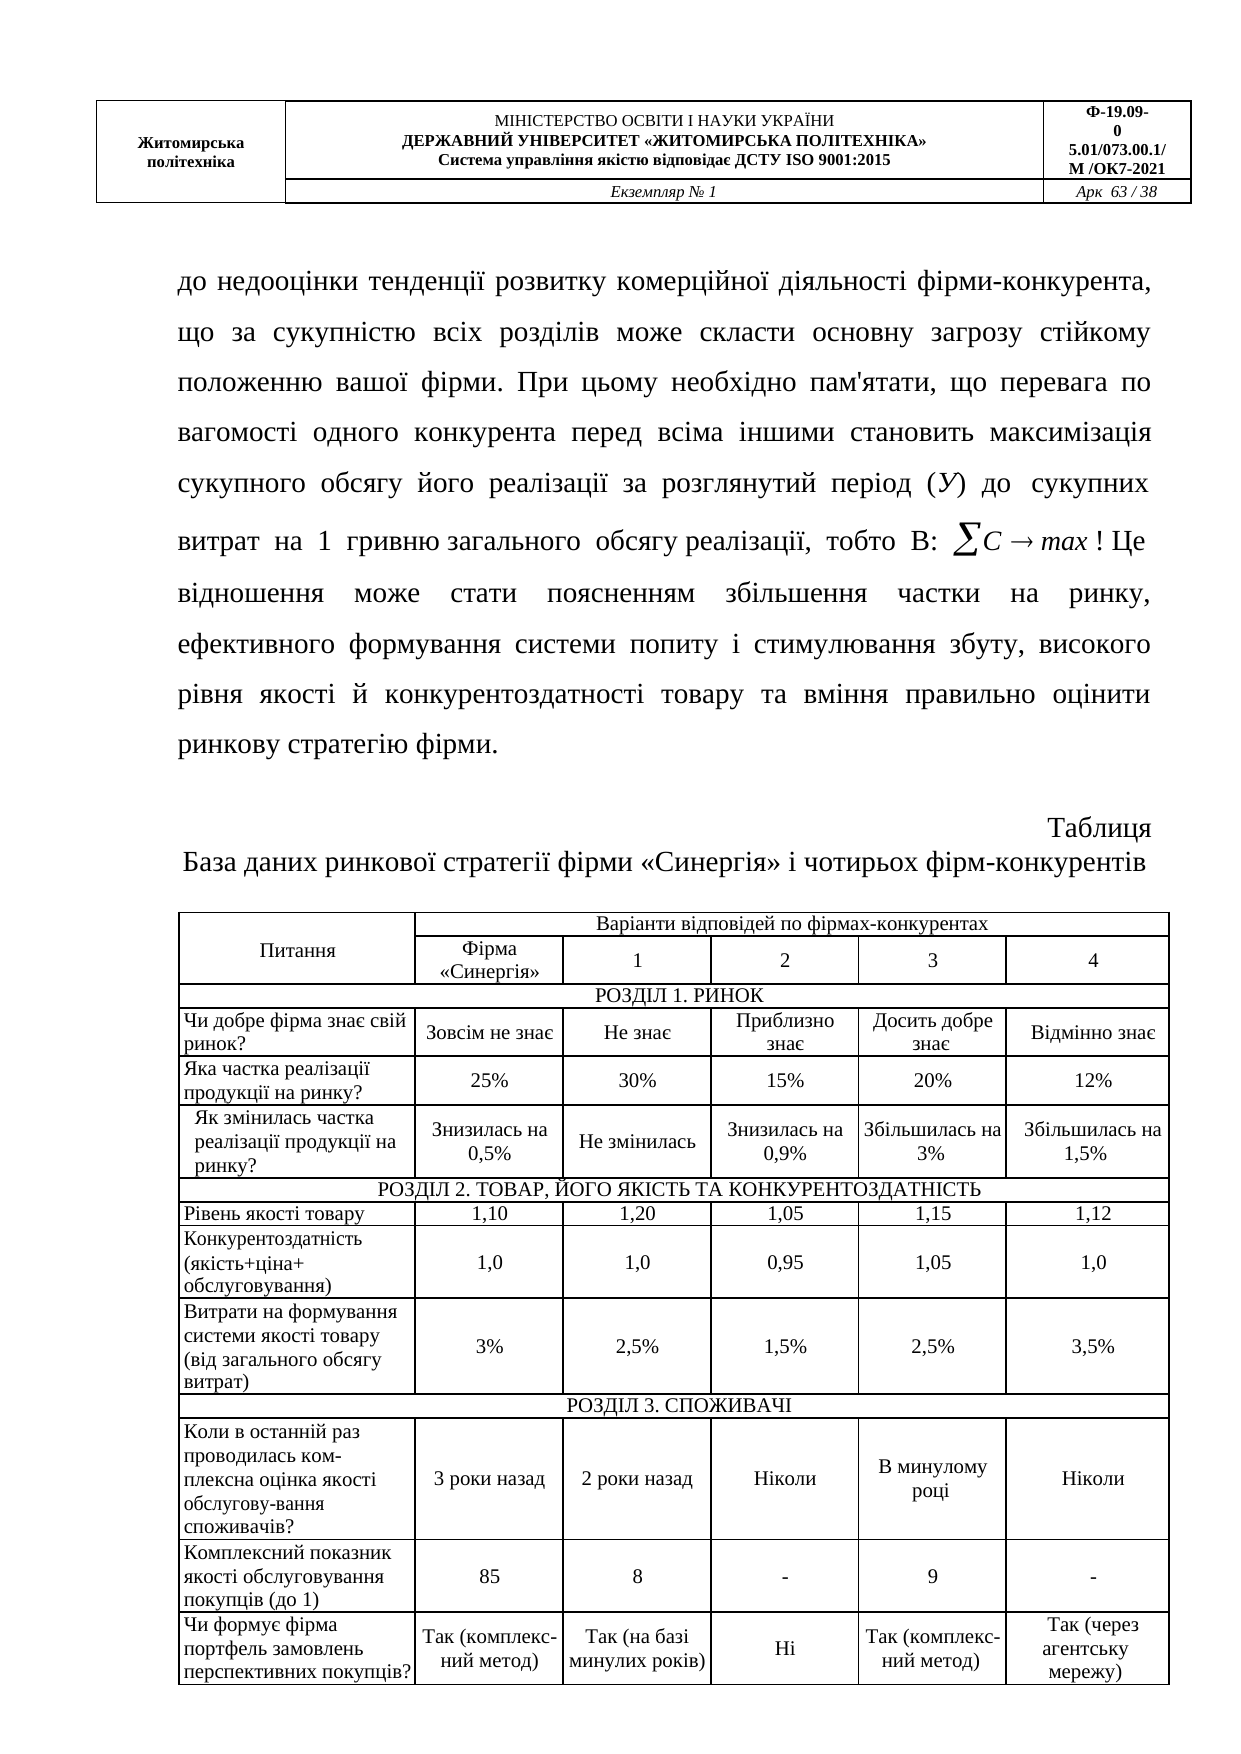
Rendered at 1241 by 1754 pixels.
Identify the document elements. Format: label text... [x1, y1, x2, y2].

table_cell Як змінилась частка реалізації продукції на ринку? [180, 1106, 414, 1177]
table_cell 1,10 [416, 1203, 562, 1225]
table_cell РОЗДІЛ 1. РИНОК [180, 985, 1168, 1007]
table_cell Так (комплекс- ний метод) [859, 1613, 1005, 1684]
table_cell Витрати на формування системи якості товару (від загального обсягу витрат) [180, 1299, 414, 1393]
table_cell - [712, 1540, 858, 1611]
table_cell Знизилась на 0,5% [416, 1106, 562, 1177]
table_cell Фірма «Синергія» [416, 937, 562, 983]
table_cell Так (через агентську мережу) [1007, 1613, 1168, 1684]
table_cell Яка частка реалізації продукції на ринку? [180, 1057, 414, 1104]
table_cell - [1007, 1540, 1168, 1611]
table_cell 3% [416, 1299, 562, 1393]
table_cell Збільшилась на 3% [859, 1106, 1005, 1177]
table_cell 12% [1007, 1057, 1168, 1104]
table_cell Не змінилась [564, 1106, 710, 1177]
table_cell 3,5% [1007, 1299, 1168, 1393]
table_cell 1,12 [1007, 1203, 1168, 1225]
table_cell 20% [859, 1057, 1005, 1104]
text витрат на 1 гривню загального обсягу реалізації, тобто В: C  max ! Це [177, 515, 1236, 559]
text до недооцінки тенденції розвитку комерційної діяльності фірми-конкурента, що за сукупністю всіх розділів може скласти основну загрозу стійкому положенню вашої фірми. При цьому необхідно пам'ятати, що перевага по вагомості одного конкурента перед всіма іншими становить максимізація сукупного обсягу його реалізації за розглянутий період (У) до сукупних [177, 263, 1152, 498]
table_cell Знизилась на 0,9% [712, 1106, 858, 1177]
table_cell В минулому році [859, 1419, 1005, 1539]
table_cell Чи добре фірма знає свій ринок? [180, 1009, 414, 1055]
table_cell Ніколи [1007, 1419, 1168, 1539]
table_cell 1,5% [712, 1299, 858, 1393]
table_cell Так (на базі минулих років) [564, 1613, 710, 1684]
table_cell 3 роки назад [416, 1419, 562, 1539]
table_cell 30% [564, 1057, 710, 1104]
table_cell Рівень якості товару [180, 1203, 414, 1225]
table_cell Конкурентоздатність (якість+ціна+ обслуговування) [180, 1226, 414, 1297]
table_header Питання [180, 913, 414, 983]
table_cell 9 [859, 1540, 1005, 1611]
table_cell Коли в останній раз проводилась ком- плексна оцінка якості обслугову-вання споживачів? [180, 1419, 414, 1539]
text Таблиця База даних ринкової стратегії фірми «Синергія» і чотирьох фірм-конкурентів [182, 810, 1153, 877]
table_cell 8 [564, 1540, 710, 1611]
table_cell Не знає [564, 1009, 710, 1055]
table_cell 1,05 [859, 1226, 1005, 1297]
table_cell Досить добре знає [859, 1009, 1005, 1055]
table_cell 2,5% [564, 1299, 710, 1393]
table_cell 1 [564, 937, 710, 983]
table_cell Збільшилась на 1,5% [1007, 1106, 1168, 1177]
table_cell 1,15 [859, 1203, 1005, 1225]
table_cell Комплексний показник якості обслуговування покупців (до 1) [180, 1540, 414, 1611]
table_cell 0,95 [712, 1226, 858, 1297]
table_cell 1,05 [712, 1203, 858, 1225]
table_cell 25% [416, 1057, 562, 1104]
text відношення може стати поясненням збільшення частки на ринку, ефективного формування системи попиту і стимулювання збуту, високого рівня якості й конкурентоздатності товару та вміння правильно оцінити ринкову стратегію фірми. [177, 576, 1152, 760]
table_cell 2 роки назад [564, 1419, 710, 1539]
table_header Варіанти відповідей по фірмах-конкурентах [416, 913, 1168, 935]
table_cell 85 [416, 1540, 562, 1611]
table_cell Відмінно знає [1007, 1009, 1168, 1055]
table_cell 2,5% [859, 1299, 1005, 1393]
table_cell 4 [1007, 937, 1168, 983]
table_cell РОЗДІЛ 3. СПОЖИВАЧІ [180, 1395, 1168, 1417]
table_cell 1,0 [1007, 1226, 1168, 1297]
table_cell 1,0 [416, 1226, 562, 1297]
table_cell 15% [712, 1057, 858, 1104]
table_cell Ні [712, 1613, 858, 1684]
table_cell РОЗДІЛ 2. TOВАР, ЙОГО ЯКІСТЬ ТА КОНКУРЕНТОЗДАТНІСТЬ [180, 1179, 1168, 1201]
table_cell Так (комплекс- ний метод) [416, 1613, 562, 1684]
table_cell Приблизно знає [712, 1009, 858, 1055]
table_cell 3 [859, 937, 1005, 983]
table_cell 2 [712, 937, 858, 983]
table_cell Зовсім не знає [416, 1009, 562, 1055]
table_cell 1,0 [564, 1226, 710, 1297]
table_cell Ніколи [712, 1419, 858, 1539]
table_cell 1,20 [564, 1203, 710, 1225]
table_cell Чи формує фірма портфель замовлень перспективних покупців? [180, 1613, 414, 1684]
